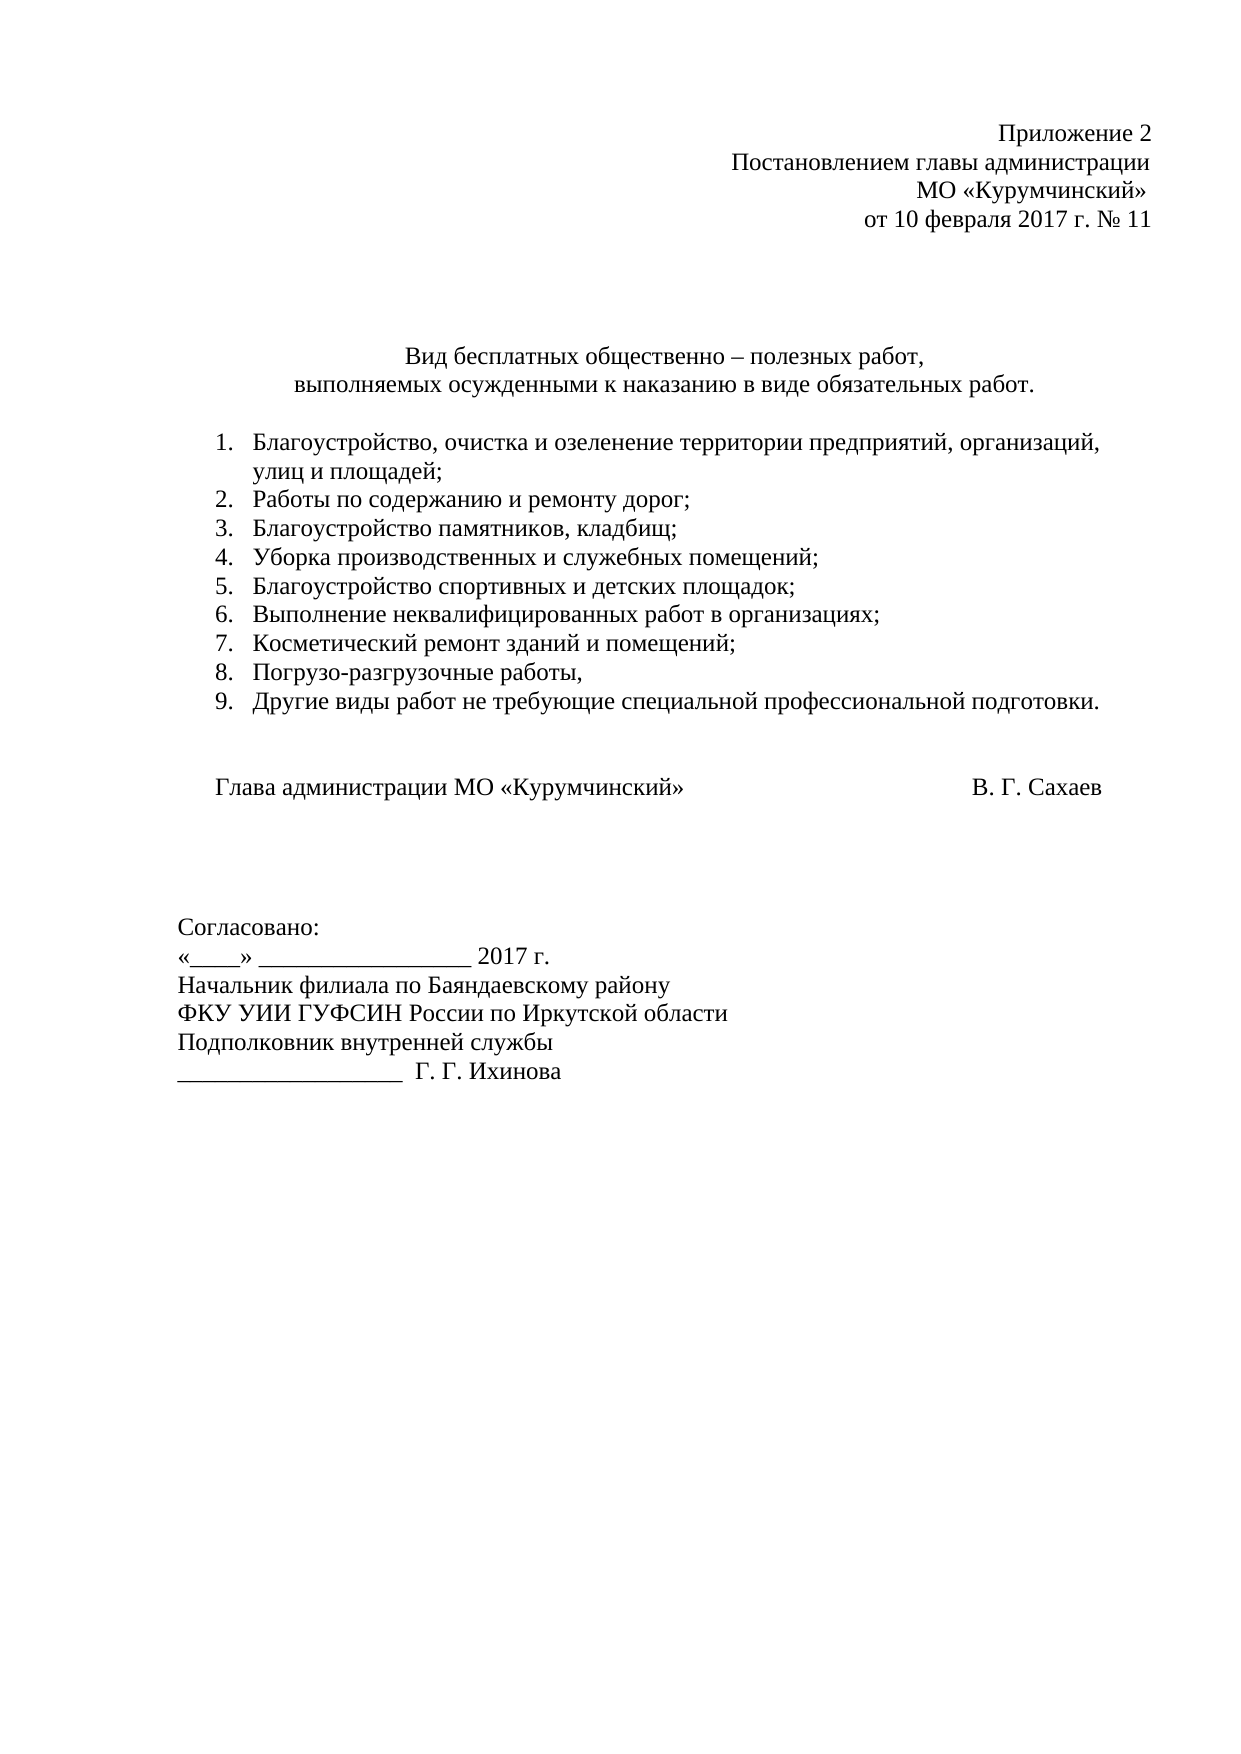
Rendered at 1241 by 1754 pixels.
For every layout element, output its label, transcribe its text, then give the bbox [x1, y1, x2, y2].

text Согласовано: [177, 912, 1152, 941]
list Благоустройство, очистка и озеленение территории предприятий, организаций, улиц и площадей; [215, 427, 1152, 484]
list Другие виды работ не требующие специальной профессиональной подготовки. [215, 686, 1152, 714]
text Подполковник внутренней службы [177, 1027, 1152, 1056]
text Постановлением главы администрации [177, 147, 1152, 176]
list Косметический ремонт зданий и помещений; [215, 628, 1152, 657]
text ФКУ УИИ ГУФСИН России по Иркутской области [177, 998, 1152, 1027]
text от 10 февраля 2017 г. № 11 [177, 204, 1152, 233]
text Приложение 2 [177, 118, 1152, 147]
text МО «Курумчинский» [177, 176, 1152, 204]
text Вид бесплатных общественно – полезных работ, [177, 341, 1152, 369]
list Уборка производственных и служебных помещений; [215, 542, 1152, 571]
list Благоустройство спортивных и детских площадок; [215, 571, 1152, 599]
text «____» _________________ 2017 г. [177, 941, 1152, 970]
text выполняемых осужденными к наказанию в виде обязательных работ. [177, 369, 1152, 398]
list Выполнение неквалифицированных работ в организациях; [215, 599, 1152, 628]
text Начальник филиала по Баяндаевскому району [177, 970, 1152, 998]
list Погрузо-разгрузочные работы, [215, 657, 1152, 686]
text Глава администрации МО «Курумчинский» В. Г. Сахаев [215, 772, 1152, 801]
list Благоустройство памятников, кладбищ; [215, 513, 1152, 542]
list Работы по содержанию и ремонту дорог; [215, 484, 1152, 513]
text __________________ Г. Г. Ихинова [177, 1056, 1152, 1085]
